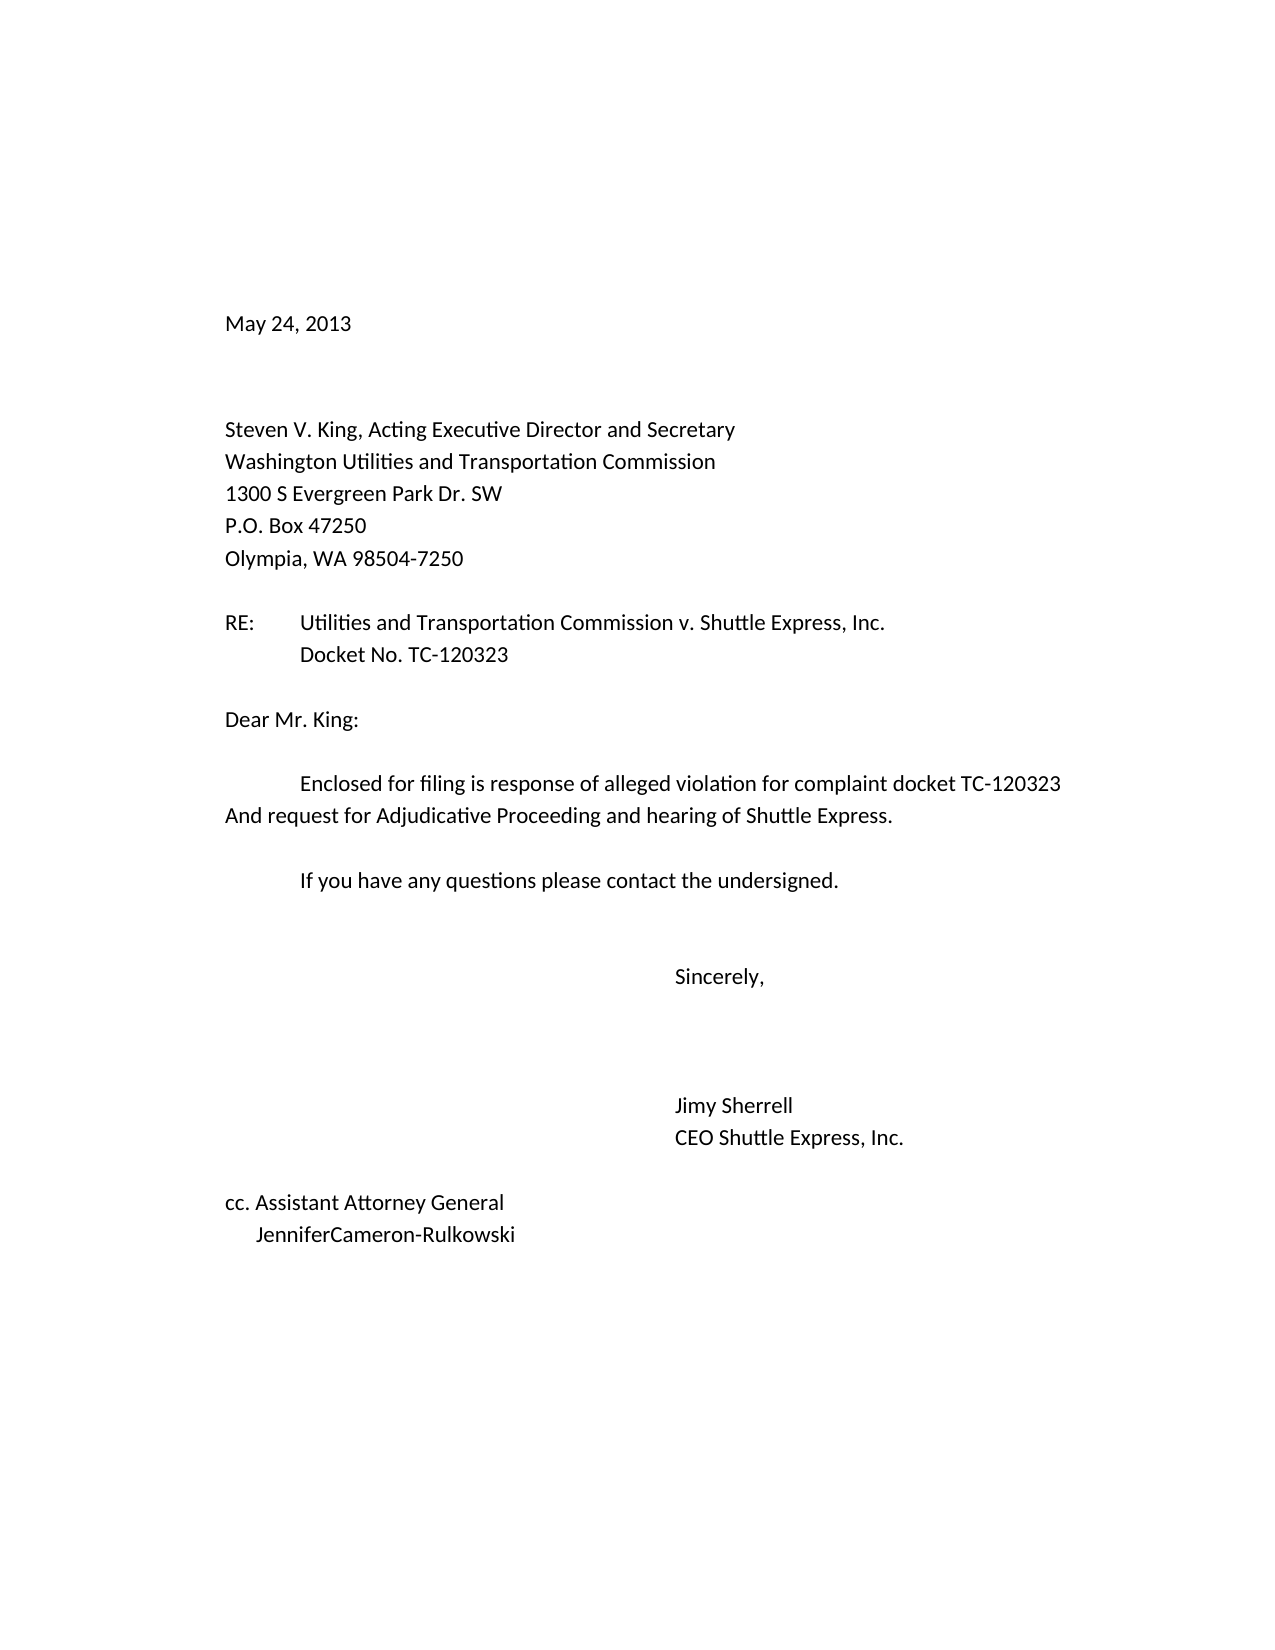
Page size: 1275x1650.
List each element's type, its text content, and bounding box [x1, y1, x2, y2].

text Dear Mr. King: [225, 705, 1125, 733]
text If you have any questions please contact the undersigned. [225, 866, 1125, 894]
text CEO Shuttle Express, Inc. [225, 1123, 1125, 1151]
text Steven V. King, Acting Executive Director and Secretary [225, 415, 1125, 443]
text And request for Adjudicative Proceeding and hearing of Shuttle Express. [225, 801, 1125, 829]
text JenniferCameron-Rulkowski [225, 1220, 1125, 1248]
text RE: Utilities and Transportation Commission v. Shuttle Express, Inc. [225, 608, 1125, 636]
text Jimy Sherrell [225, 1091, 1125, 1119]
text Olympia, WA 98504-7250 [225, 544, 1125, 572]
text 1300 S Evergreen Park Dr. SW [225, 479, 1125, 507]
text Sincerely, [225, 962, 1125, 990]
text Docket No. TC-120323 [225, 640, 1125, 668]
text Enclosed for filing is response of alleged violation for complaint docket TC-120323 [225, 769, 1125, 797]
text May 24, 2013 [225, 309, 1125, 337]
text P.O. Box 47250 [225, 512, 1125, 540]
text Washington Utilities and Transportation Commission [225, 447, 1125, 475]
text cc. Assistant Attorney General [225, 1188, 1125, 1216]
